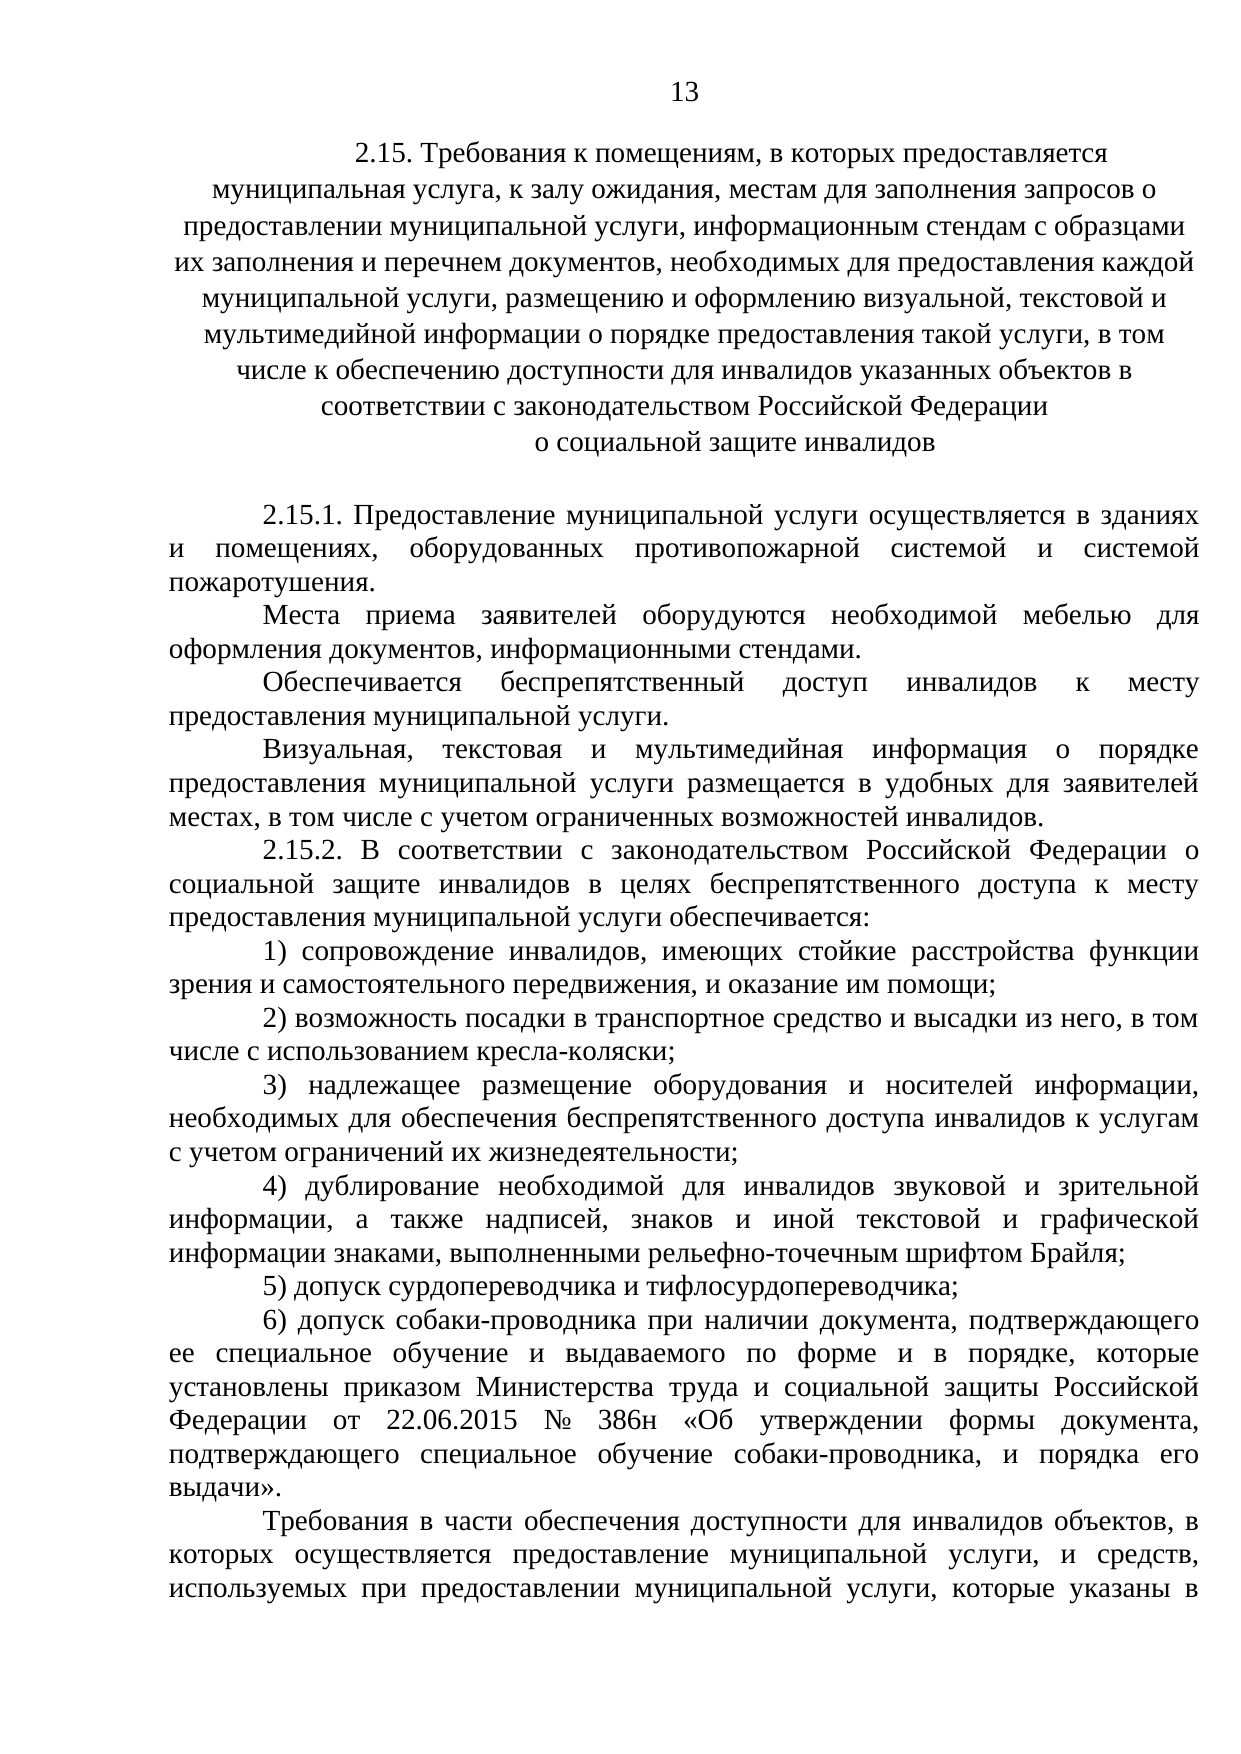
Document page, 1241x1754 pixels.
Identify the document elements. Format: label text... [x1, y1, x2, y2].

text 2.15.2. В соответствии с законодательством Российской Федерации о социальной защите инвалидов в целях беспрепятственного доступа к месту предоставления муниципальной услуги обеспечивается: [169, 832, 1200, 933]
text 5) допуск сурдопереводчика и тифлосурдопереводчика; [169, 1268, 1200, 1302]
text 3) надлежащее размещение оборудования и носителей информации, необходимых для обеспечения беспрепятственного доступа инвалидов к услугам с учетом ограничений их жизнедеятельности; [169, 1067, 1200, 1168]
text 1) сопровождение инвалидов, имеющих стойкие расстройства функции зрения и самостоятельного передвижения, и оказание им помощи; [169, 933, 1200, 1000]
text Обеспечивается беспрепятственный доступ инвалидов к месту предоставления муниципальной услуги. [169, 664, 1200, 732]
text Места приема заявителей оборудуются необходимой мебелью для оформления документов, информационными стендами. [169, 597, 1200, 664]
text о социальной защите инвалидов [169, 424, 1200, 458]
text 6) допуск собаки-проводника при наличии документа, подтверждающего ее специальное обучение и выдаваемого по форме и в порядке, которые установлены приказом Министерства труда и социальной защиты Российской Федерации от 22.06.2015 № 386н «Об утверждении формы документа, подтверждающего специальное обучение собаки-проводника, и порядка его выдачи». [169, 1302, 1200, 1503]
text Визуальная, текстовая и мультимедийная информация о порядке предоставления муниципальной услуги размещается в удобных для заявителей местах, в том числе с учетом ограниченных возможностей инвалидов. [169, 732, 1200, 832]
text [169, 1503, 1200, 1604]
text 2.15.1. Предоставление муниципальной услуги осуществляется в зданиях и помещениях, оборудованных противопожарной системой и системой пожаротушения. [169, 497, 1200, 597]
text 2) возможность посадки в транспортное средство и высадки из него, в том числе с использованием кресла-коляски; [169, 1000, 1200, 1067]
text 2.15. Требования к помещениям, в которых предоставляется муниципальная услуга, к залу ожидания, местам для заполнения запросов о предоставлении муниципальной услуги, информационным стендам с образцами их заполнения и перечнем документов, необходимых для предоставления каждой муниципальной услуги, размещению и оформлению визуальной, текстовой и мультимедийной информации о порядке предоставления такой услуги, в том числе к обеспечению доступности для инвалидов указанных объектов в соответствии с законодательством Российской Федерации [169, 135, 1200, 422]
text 4) дублирование необходимой для инвалидов звуковой и зрительной информации, а также надписей, знаков и иной текстовой и графической информации знаками, выполненными рельефно-точечным шрифтом Брайля; [169, 1168, 1200, 1268]
